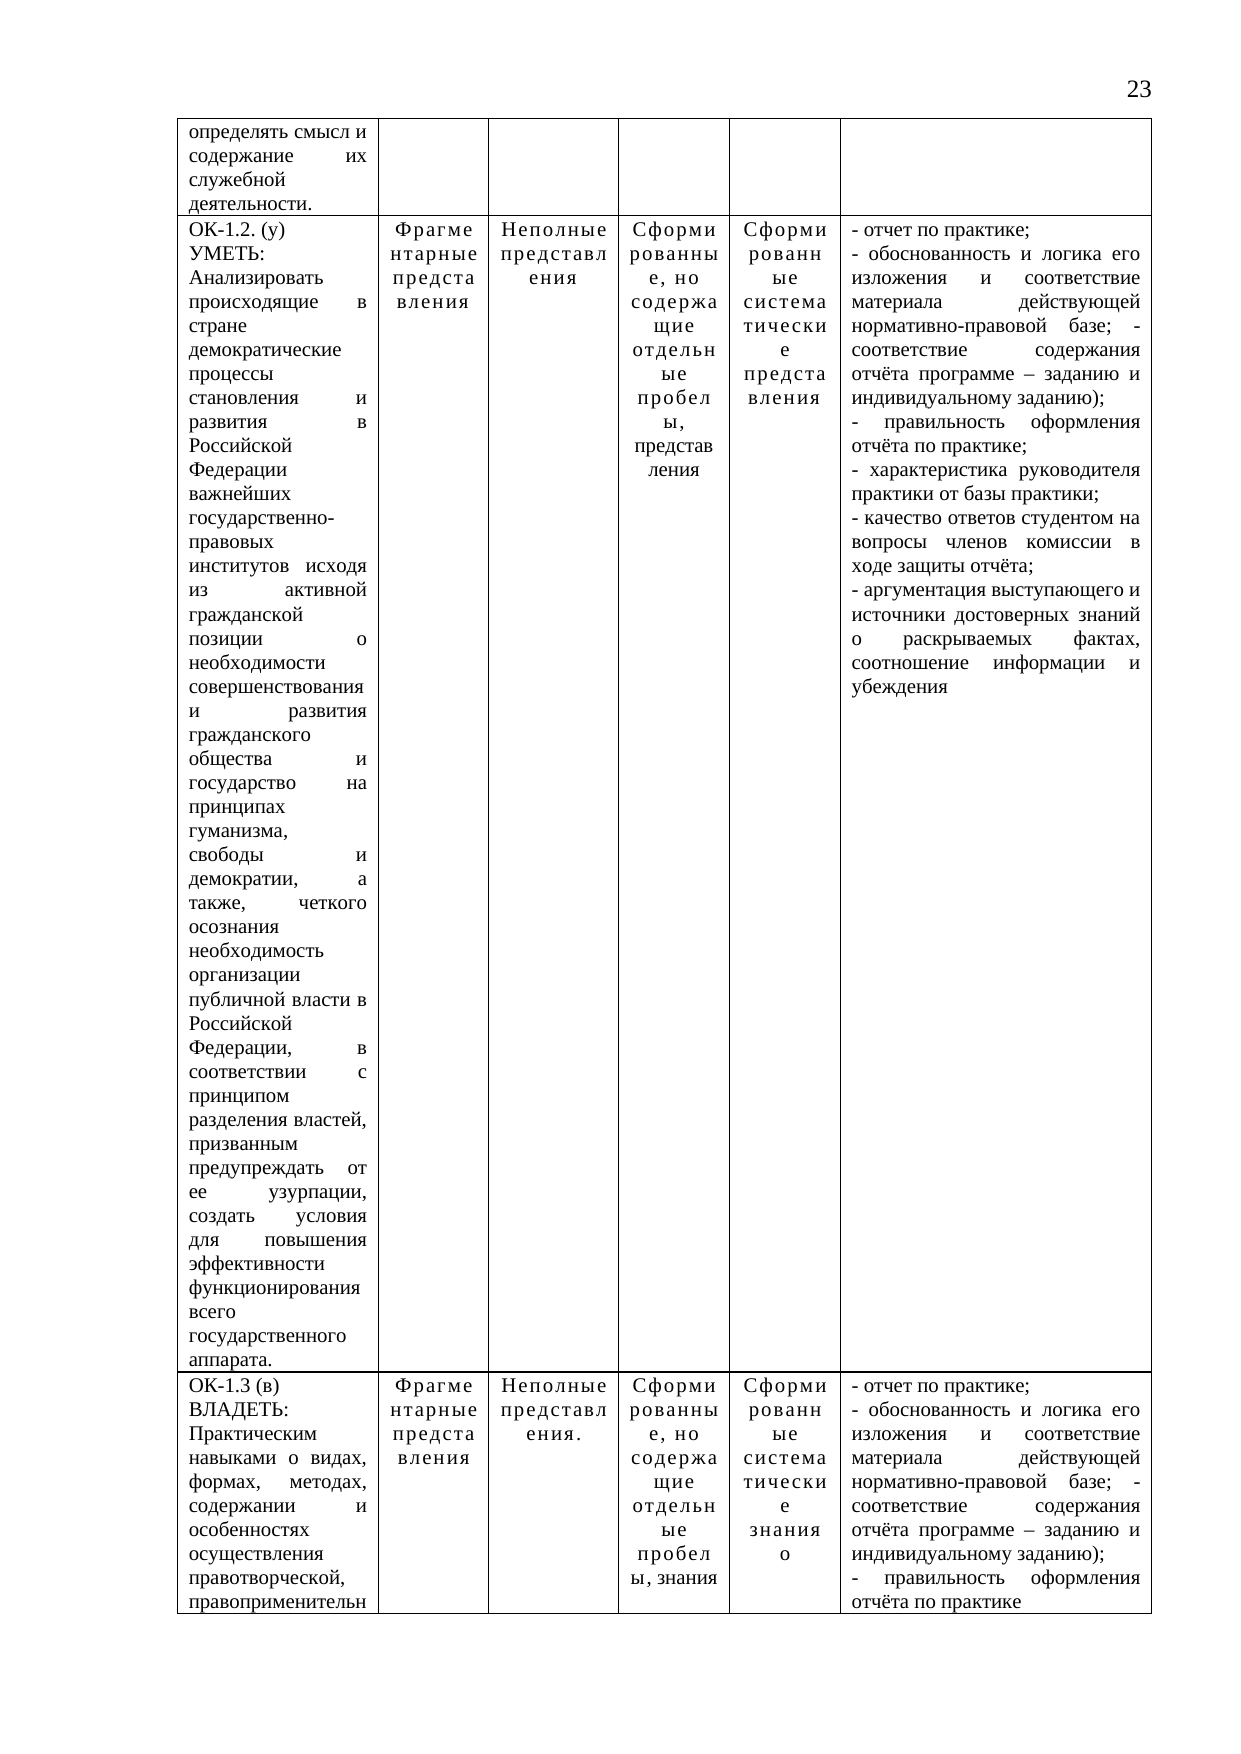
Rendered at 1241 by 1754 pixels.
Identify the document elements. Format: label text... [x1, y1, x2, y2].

table_cell Фрагментарные представления [379, 216, 488, 1371]
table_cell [379, 119, 488, 215]
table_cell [841, 1373, 1151, 1613]
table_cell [489, 119, 618, 215]
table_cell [379, 1373, 488, 1613]
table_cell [178, 119, 378, 215]
table_cell Сформированные, но содержащие отдельные пробелы, представления [619, 216, 729, 1371]
table_cell ОК-1.2. (у) УМЕТЬ: Анализировать происходящие в стране демократические процессы становления и развития в Российской Федерации важнейших государственно-правовых институтов исходя из активной гражданской позиции о необходимости совершенствования и развития гражданского общества и государство на принципах гуманизма, свободы и демократии, а также, четкого осознания необходимость организации публичной власти в Российской Федерации, в соответствии с принципом разделения властей, призванным предупреждать от ее узурпации, создать условия для повышения эффективности функционирования всего государственного аппарата. [178, 216, 378, 1371]
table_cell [489, 1373, 618, 1613]
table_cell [730, 1373, 840, 1613]
table_cell Сформированные систематические представления [730, 216, 840, 1371]
table_cell - отчет по практике; - обоснованность и логика его изложения и соответствие материала действующей нормативно-правовой базе; - соответствие содержания отчёта программе – заданию и индивидуальному заданию); - правильность оформления отчёта по практике; - характеристика руководителя практики от базы практики; - качество ответов студентом на вопросы членов комиссии в ходе защиты отчёта; - аргументация выступающего и источники достоверных знаний о раскрываемых фактах, соотношение информации и убеждения [841, 216, 1151, 1371]
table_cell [619, 119, 729, 215]
table_cell Неполные представления [489, 216, 618, 1371]
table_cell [619, 1373, 729, 1613]
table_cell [178, 1373, 378, 1613]
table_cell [841, 119, 1151, 215]
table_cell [730, 119, 840, 215]
